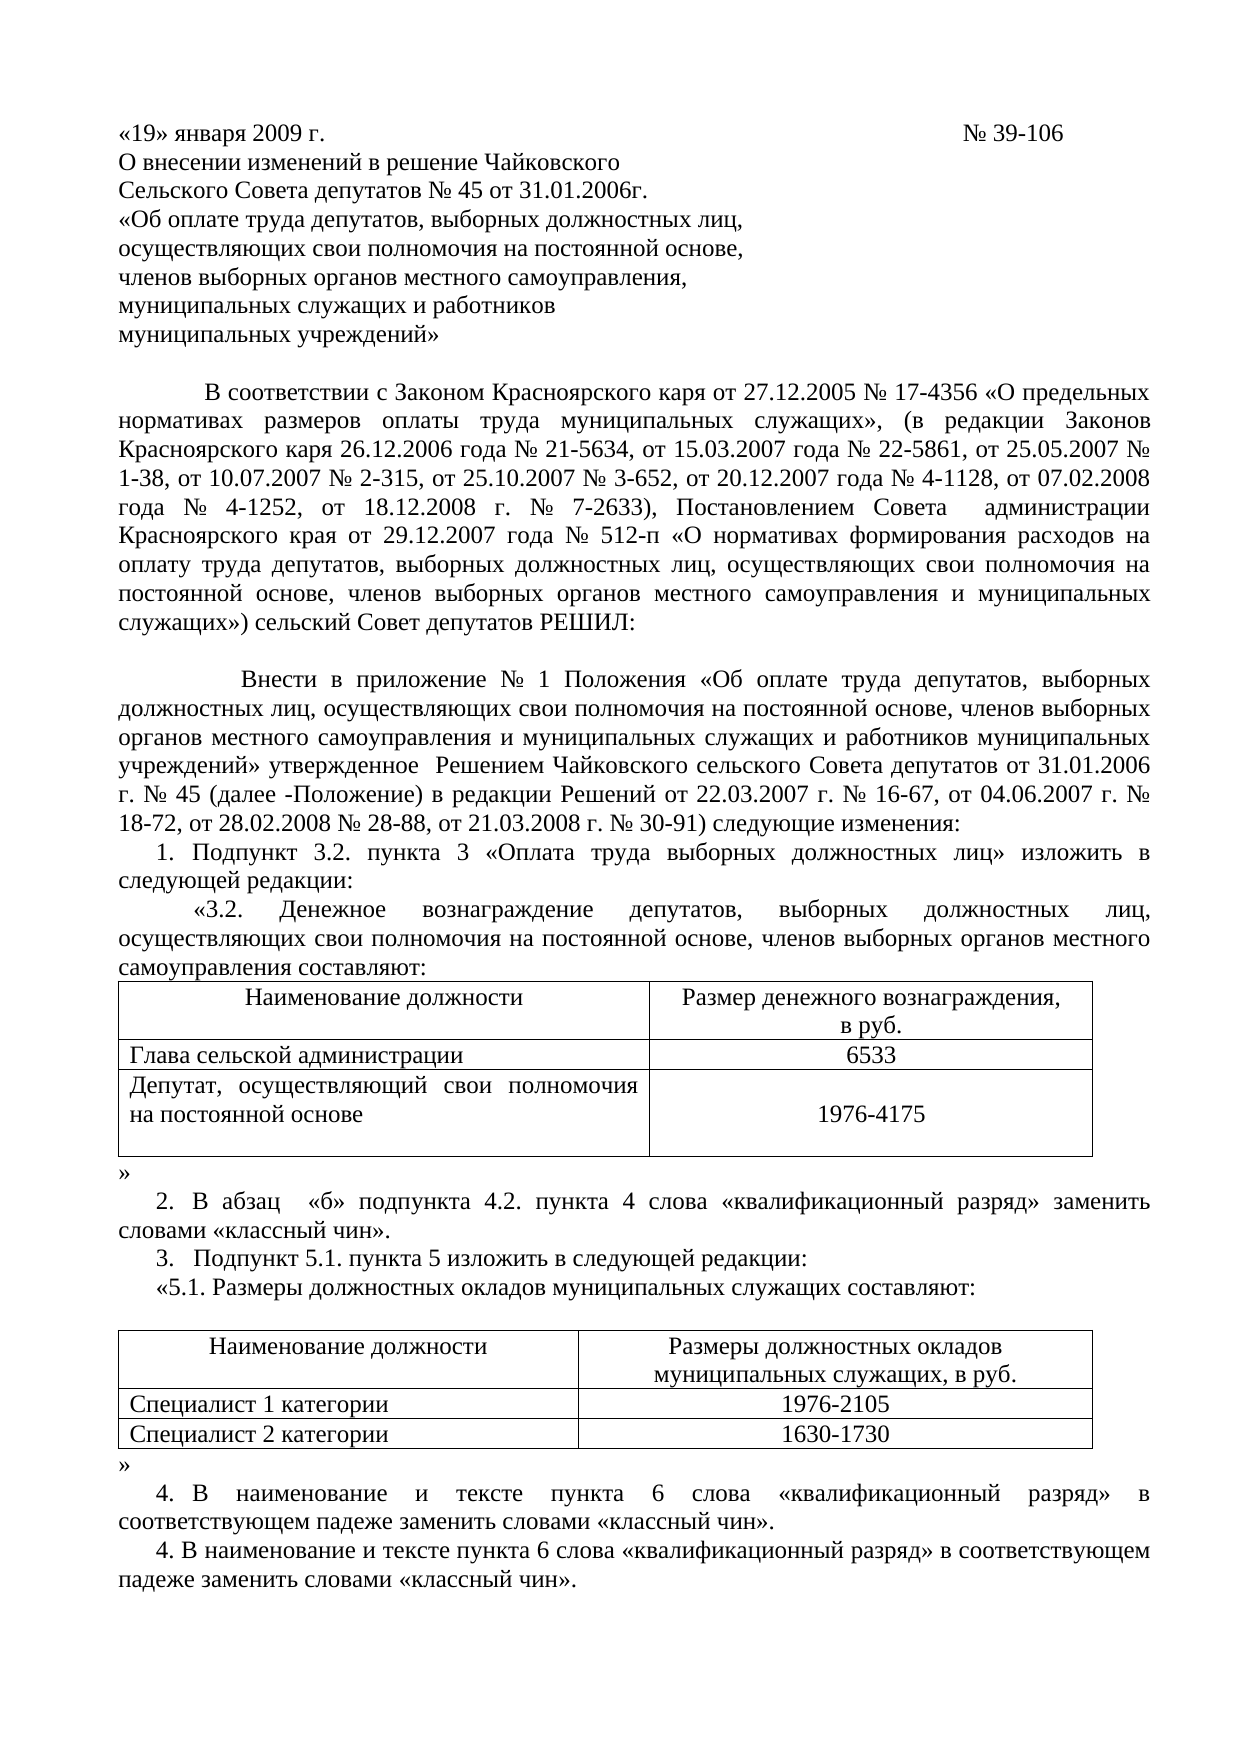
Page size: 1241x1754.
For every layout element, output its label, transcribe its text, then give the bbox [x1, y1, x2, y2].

table_header Размеры должностных окладов муниципальных служащих, в руб. [579, 1331, 1092, 1388]
text » [118, 1157, 1152, 1186]
table_cell Специалист 1 категории [119, 1389, 578, 1418]
text Внести в приложение № 1 Положения «Об оплате труда депутатов, выборных должностных лиц, осуществляющих свои полномочия на постоянной основе, членов выборных органов местного самоуправления и муниципальных служащих и работников муниципальных учреждений» утвержденное Решением Чайковского сельского Совета депутатов от 31.01.2006 г. № 45 (далее -Положение) в редакции Решений от 22.03.2007 г. № 16-67, от 04.06.2007 г. № 18-72, от 28.02.2008 № 28-88, от 21.03.2008 г. № 30-91) следующие изменения: [118, 664, 1152, 837]
list Подпункт 5.1. пункта 5 изложить в следующей редакции: [156, 1243, 1152, 1272]
text осуществляющих свои полномочия на постоянной основе, [118, 233, 1152, 262]
table_cell Специалист 2 категории [119, 1419, 578, 1448]
list В абзац «б» подпункта 4.2. пункта 4 слова «квалификационный разряд» заменить словами «классный чин». [118, 1186, 1152, 1243]
list Подпункт 3.2. пункта 3 «Оплата труда выборных должностных лиц» изложить в следующей редакции: [118, 837, 1152, 894]
text муниципальных служащих и работников [118, 291, 1152, 319]
text муниципальных учреждений» [118, 319, 1152, 348]
text » [118, 1449, 1152, 1478]
text членов выборных органов местного самоуправления, [118, 262, 1152, 291]
table_cell Депутат, осуществляющий свои полномочия на постоянной основе [119, 1070, 649, 1156]
text «Об оплате труда депутатов, выборных должностных лиц, [118, 204, 1152, 233]
table_header Размер денежного вознаграждения, в руб. [650, 982, 1092, 1039]
text «19» января 2009 г. № 39-106 [118, 118, 1152, 147]
table_cell Глава сельской администрации [119, 1040, 649, 1069]
text О внесении изменений в решение Чайковского [118, 147, 1152, 176]
table_header Наименование должности [119, 982, 649, 1039]
text «5.1. Размеры должностных окладов муниципальных служащих составляют: [156, 1272, 1152, 1301]
table_cell 1976-4175 [650, 1070, 1092, 1156]
table_cell 6533 [650, 1040, 1092, 1069]
list В наименование и тексте пункта 6 слова «квалификационный разряд» в соответствующем падеже заменить словами «классный чин». [118, 1478, 1152, 1535]
text В соответствии с Законом Красноярского каря от 27.12.2005 № 17-4356 «О предельных нормативах размеров оплаты труда муниципальных служащих», (в редакции Законов Красноярского каря 26.12.2006 года № 21-5634, от 15.03.2007 года № 22-5861, от 25.05.2007 № 1-38, от 10.07.2007 № 2-315, от 25.10.2007 № 3-652, от 20.12.2007 года № 4-1128, от 07.02.2008 года № 4-1252, от 18.12.2008 г. № 7-2633), Постановлением Совета администрации Красноярского края от 29.12.2007 года № 512-п «О нормативах формирования расходов на оплату труда депутатов, выборных должностных лиц, осуществляющих свои полномочия на постоянной основе, членов выборных органов местного самоуправления и муниципальных служащих») сельский Совет депутатов РЕШИЛ: [118, 377, 1152, 636]
table_cell 1630-1730 [579, 1419, 1092, 1448]
list «3.2. Денежное вознаграждение депутатов, выборных должностных лиц, осуществляющих свои полномочия на постоянной основе, членов выборных органов местного самоуправления составляют: [118, 894, 1152, 981]
table_header Наименование должности [119, 1331, 578, 1388]
table_cell 1976-2105 [579, 1389, 1092, 1418]
text 4. В наименование и тексте пункта 6 слова «квалификационный разряд» в соответствующем падеже заменить словами «классный чин». [118, 1535, 1152, 1593]
text Сельского Совета депутатов № 45 от 31.01.2006г. [118, 176, 1152, 204]
